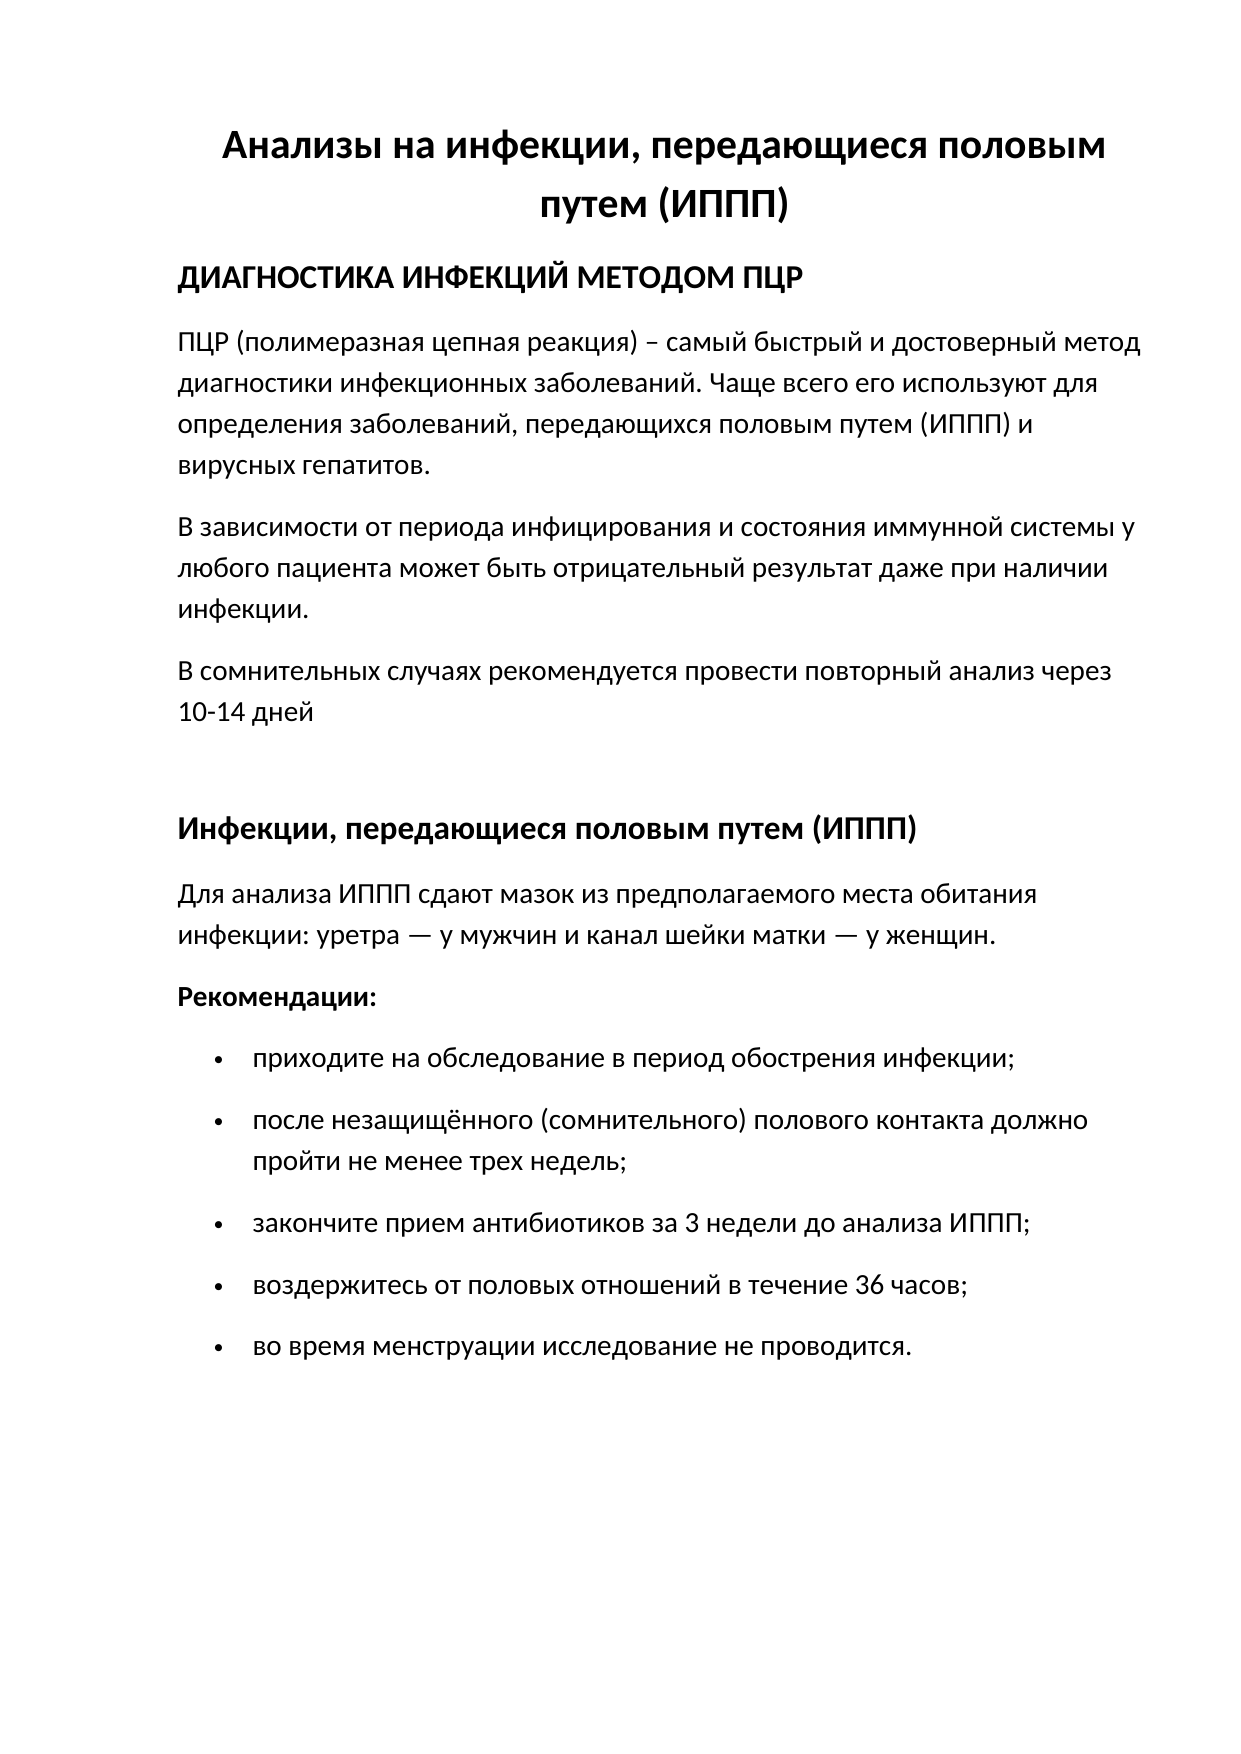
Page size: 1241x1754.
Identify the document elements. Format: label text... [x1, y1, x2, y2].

text Рекомендации: [177, 978, 1152, 1013]
list во время менструации исследование не проводится. [215, 1327, 1152, 1363]
text Инфекции, передающиеся половым путем (ИППП) [177, 807, 1152, 848]
text Для анализа ИППП сдают мазок из предполагаемого места обитания инфекции: уретра — у мужчин и канал шейки матки — у женщин. [177, 875, 1152, 952]
text ДИАГНОСТИКА ИНФЕКЦИЙ МЕТОДОМ ПЦР [177, 256, 1152, 297]
text В зависимости от периода инфицирования и состояния иммунной системы у любого пациента может быть отрицательный результат даже при наличии инфекции. [177, 508, 1152, 626]
list воздержитесь от половых отношений в течение 36 часов; [215, 1266, 1152, 1301]
text Анализы на инфекции, передающиеся половым путем (ИППП) [177, 118, 1152, 227]
text ПЦР (полимеразная цепная реакция) – самый быстрый и достоверный метод диагностики инфекционных заболеваний. Чаще всего его используют для определения заболеваний, передающихся половым путем (ИППП) и вирусных гепатитов. [177, 323, 1152, 482]
list приходите на обследование в период обострения инфекции; [215, 1039, 1152, 1075]
list закончите прием антибиотиков за 3 недели до анализа ИППП; [215, 1204, 1152, 1239]
list после незащищённого (сомнительного) полового контакта должно пройти не менее трех недель; [215, 1101, 1152, 1178]
text В сомнительных случаях рекомендуется провести повторный анализ через 10-14 дней [177, 652, 1152, 728]
